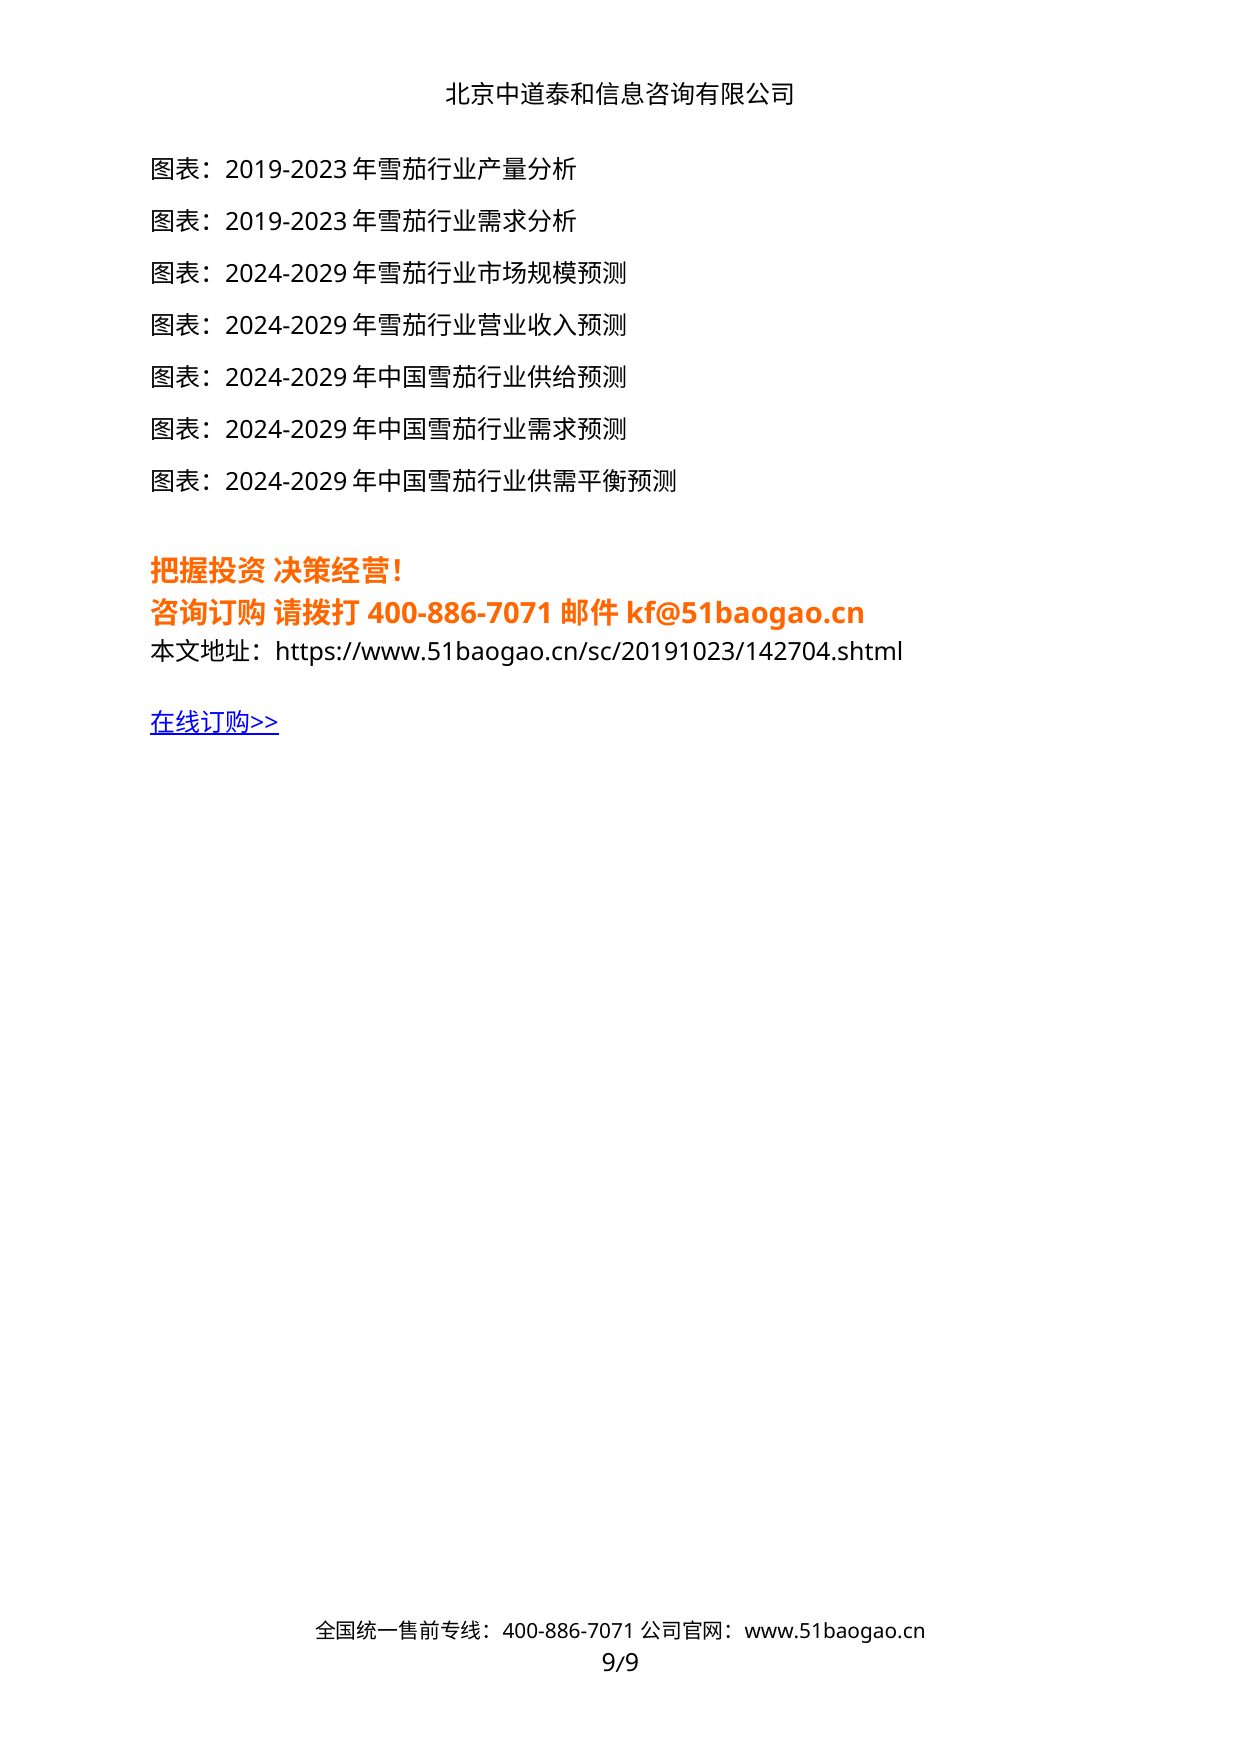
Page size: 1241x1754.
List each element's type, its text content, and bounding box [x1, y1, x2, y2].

text 图表：2019-2023年雪茄行业产量分析 [150, 150, 1090, 186]
text 图表：2024-2029年雪茄行业营业收入预测 [150, 306, 1090, 342]
text 图表：2024-2029年雪茄行业市场规模预测 [150, 254, 1090, 290]
text 在线订购>> [150, 668, 1090, 738]
text 图表：2024-2029年中国雪茄行业供给预测 [150, 357, 1090, 394]
text 图表：2024-2029年中国雪茄行业供需平衡预测 [150, 461, 1090, 497]
text 图表：2024-2029年中国雪茄行业需求预测 [150, 409, 1090, 446]
text 图表：2019-2023年雪茄行业需求分析 [150, 202, 1090, 238]
text 把握投资 决策经营！咨询订购 请拨打 400-886-7071 邮件 kf@51baogao.cn本文地址：https://www.51baogao.cn/sc/20191023/142704.shtml [150, 513, 1090, 668]
